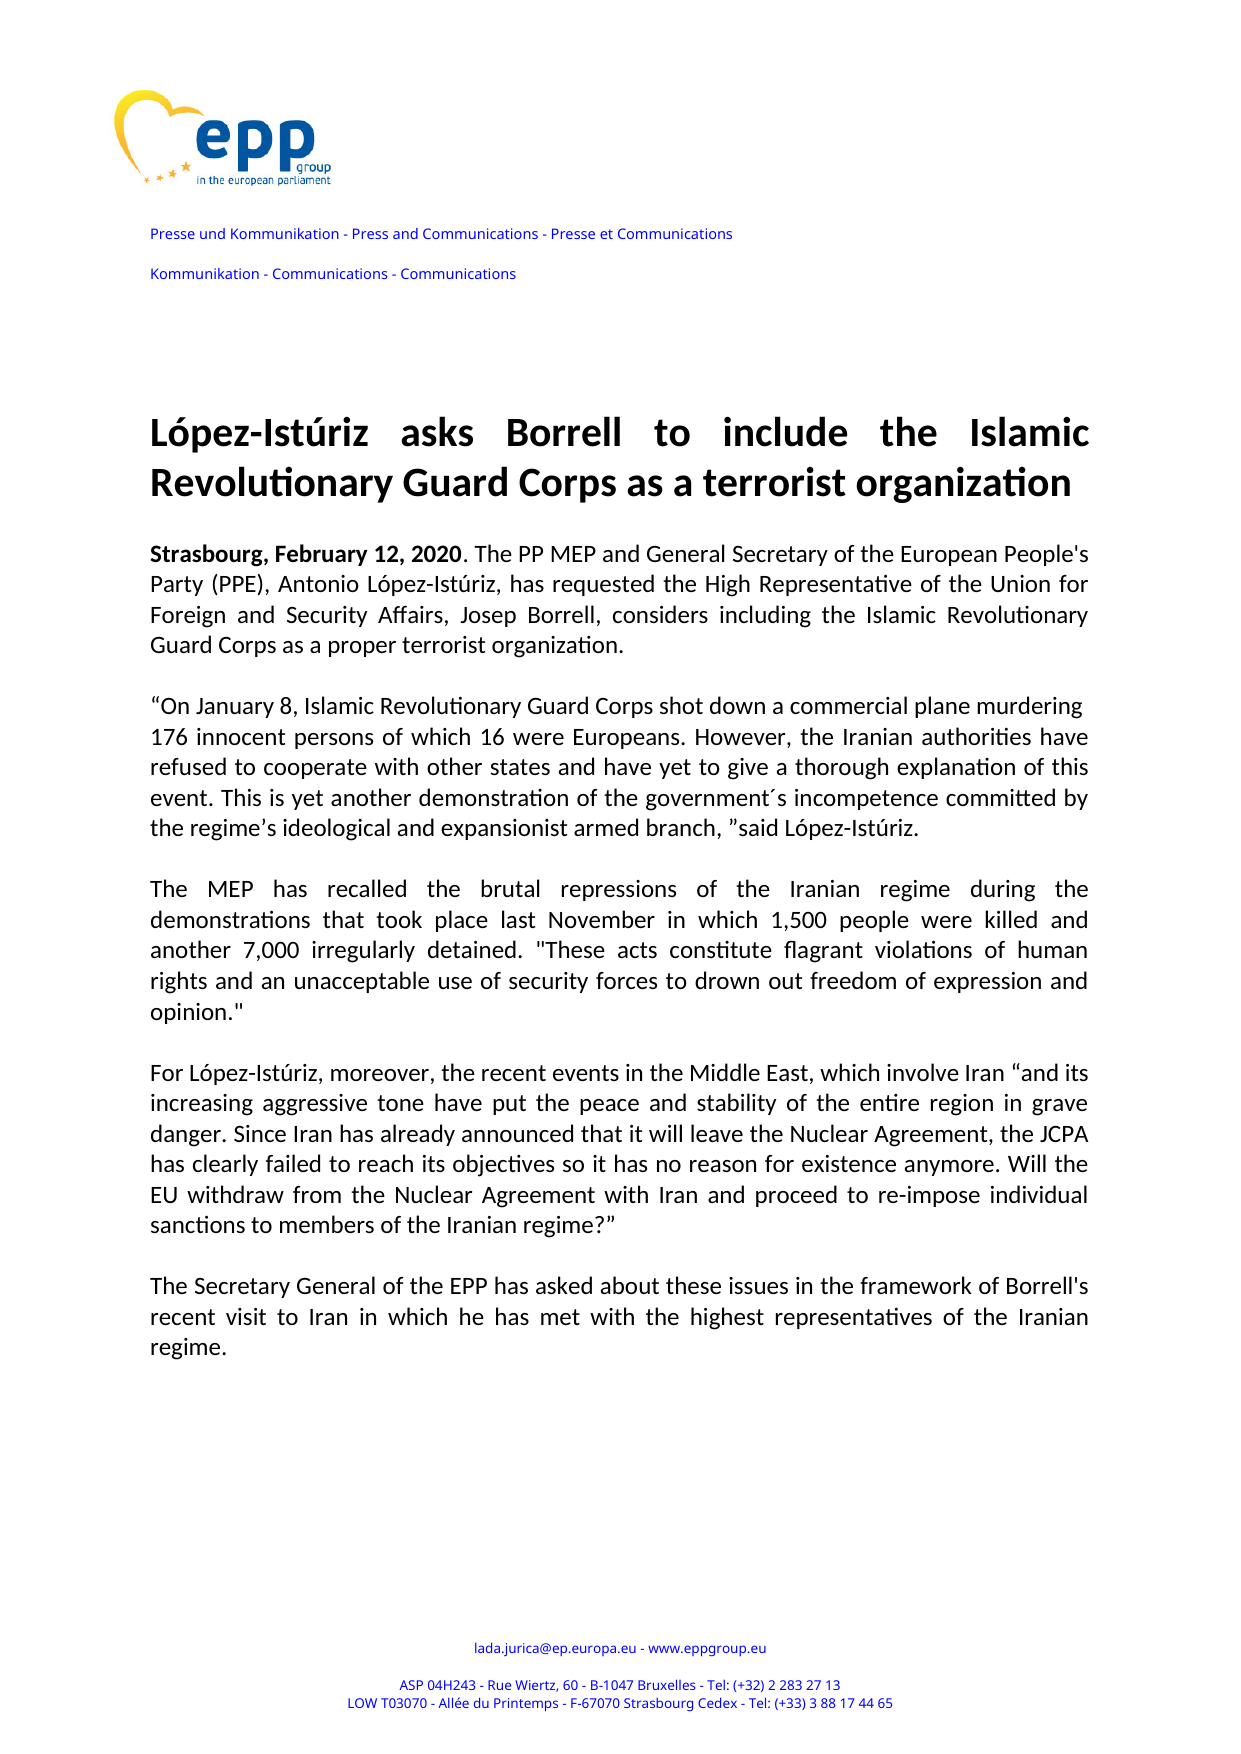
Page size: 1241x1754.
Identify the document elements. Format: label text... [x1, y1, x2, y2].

text Strasbourg, February 12, 2020. The PP MEP and General Secretary of the European People's Party (PPE), Antonio López-Istúriz, has requested the High Representative of the Union for Foreign and Security Affairs, Josep Borrell, considers including the Islamic Revolutionary Guard Corps as a proper terrorist organization. [150, 538, 1090, 660]
text “On January 8, Islamic Revolutionary Guard Corps shot down a commercial plane murdering 176 innocent persons of which 16 were Europeans. However, the Iranian authorities have refused to cooperate with other states and have yet to give a thorough explanation of this event. This is yet another demonstration of the government´s incompetence committed by the regime’s ideological and expansionist armed branch, ”said López-Istúriz. [150, 690, 1090, 843]
text For López-Istúriz, moreover, the recent events in the Middle East, which involve Iran “and its increasing aggressive tone have put the peace and stability of the entire region in grave danger. Since Iran has already announced that it will leave the Nuclear Agreement, the JCPA has clearly failed to reach its objectives so it has no reason for existence anymore. Will the EU withdraw from the Nuclear Agreement with Iran and proceed to re-impose individual sanctions to members of the Iranian regime?” [150, 1057, 1090, 1240]
text López-Istúriz asks Borrell to include the Islamic Revolutionary Guard Corps as a terrorist organization [150, 406, 1090, 507]
picture [91, 73, 354, 203]
text The Secretary General of the EPP has asked about these issues in the framework of Borrell's recent visit to Iran in which he has met with the highest representatives of the Iranian regime. [150, 1270, 1090, 1362]
text The MEP has recalled the brutal repressions of the Iranian regime during the demonstrations that took place last November in which 1,500 people were killed and another 7,000 irregularly detained. "These acts constitute flagrant violations of human rights and an unacceptable use of security forces to drown out freedom of expression and opinion." [150, 873, 1090, 1026]
